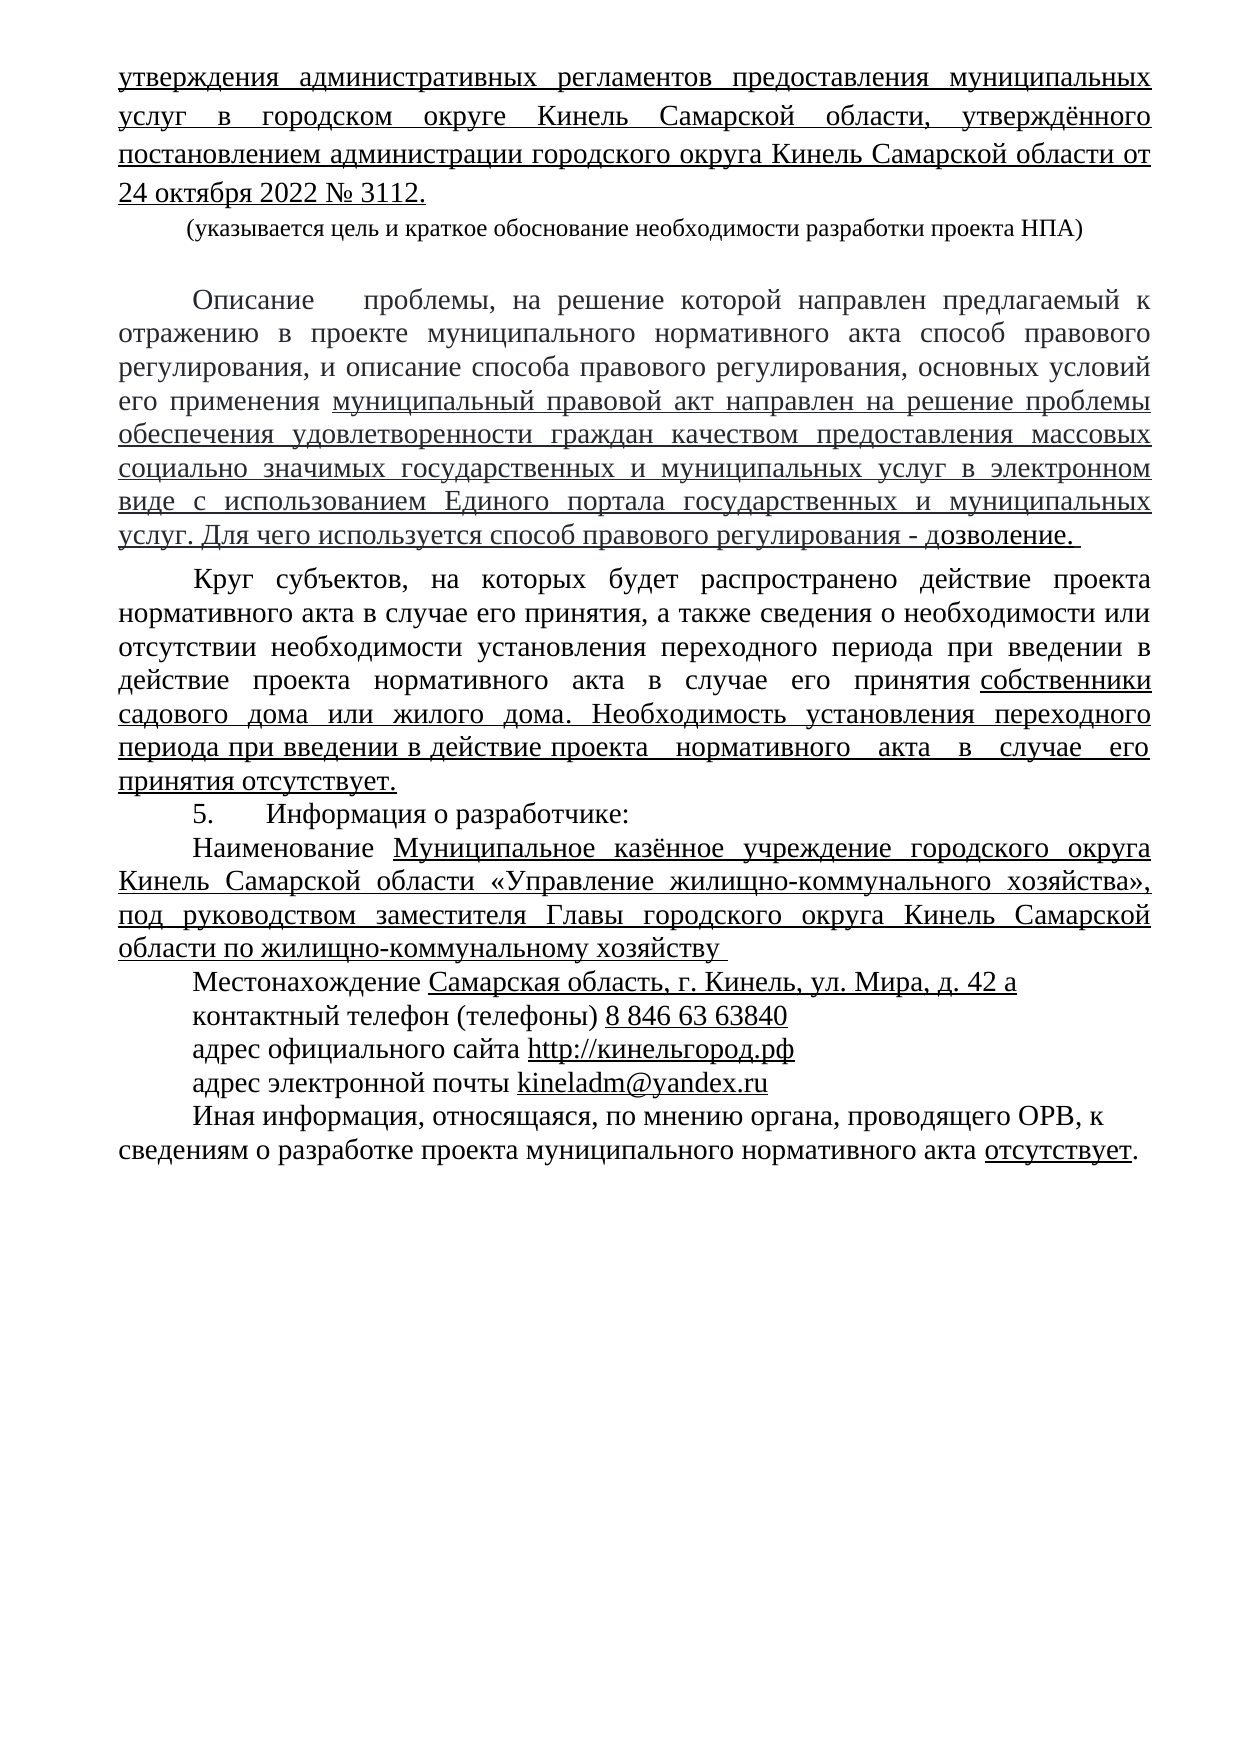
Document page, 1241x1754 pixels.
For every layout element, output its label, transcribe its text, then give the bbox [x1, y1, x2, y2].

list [118, 128, 1152, 208]
subtitle Описание проблемы, на решение которой направлен предлагаемый к отражению в проекте муниципального нормативного акта способ правового регулирования, и описание способа правового регулирования, основных условий его применения муниципальный правовой акт направлен на решение проблемы обеспечения удовлетворенности граждан качеством предоставления массовых социально значимых государственных и муниципальных услуг в электронном виде с использованием Единого портала государственных и муниципальных услуг. Для чего используется способ правового регулирования - дозволение. [118, 282, 1152, 445]
text адрес официального сайта http://кинельгород.рф [118, 1031, 1152, 1065]
text Иная информация, относящаяся, по мнению органа, проводящего ОРВ, к сведениям о разработке проекта муниципального нормативного акта отсутствует. [118, 1098, 1152, 1165]
text Круг субъектов, на которых будет распространено действие проекта нормативного акта в случае его принятия, а также сведения о необходимости или отсутствии необходимости установления переходного периода при введении в действие проекта нормативного акта в случае его принятия собственники садового дома или жилого дома. Необходимость установления переходного периода при введении в действие проекта нормативного акта в случае его принятия отсутствует. [118, 562, 1152, 796]
text адрес электронной почты kineladm@yandex.ru [118, 1065, 1152, 1098]
subtitle Описание проблемы, на решение которой направлен предлагаемый к отражению в проекте муниципального нормативного акта способ правового регулирования, и описание способа правового регулирования, основных условий его применения муниципальный правовой акт направлен на решение проблемы обеспечения удовлетворенности граждан качеством предоставления массовых социально значимых государственных и муниципальных услуг в электронном виде с использованием Единого портала государственных и муниципальных услуг. Для чего используется способ правового регулирования - дозволение. [118, 514, 1152, 550]
text Наименование Муниципальное казённое учреждение городского округа Кинель Самарской области «Управление жилищно-коммунального хозяйства», под руководством заместителя Главы городского округа Кинель Самарской области по жилищно-коммунальному хозяйству [118, 830, 1152, 893]
text Местонахождение Самарская область, г. Кинель, ул. Мира, д. 42 а [118, 964, 1152, 998]
text Наименование Муниципальное казённое учреждение городского округа Кинель Самарской области «Управление жилищно-коммунального хозяйства», под руководством заместителя Главы городского округа Кинель Самарской области по жилищно-коммунальному хозяйству [118, 894, 1152, 964]
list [118, 90, 1152, 127]
list Информация о разработчике: [118, 796, 1152, 830]
text (указывается цель и краткое обоснование необходимости разработки проекта НПА) [118, 213, 1152, 242]
text контактный телефон (телефоны) 8 846 63 63840 [118, 998, 1152, 1031]
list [118, 59, 1152, 88]
